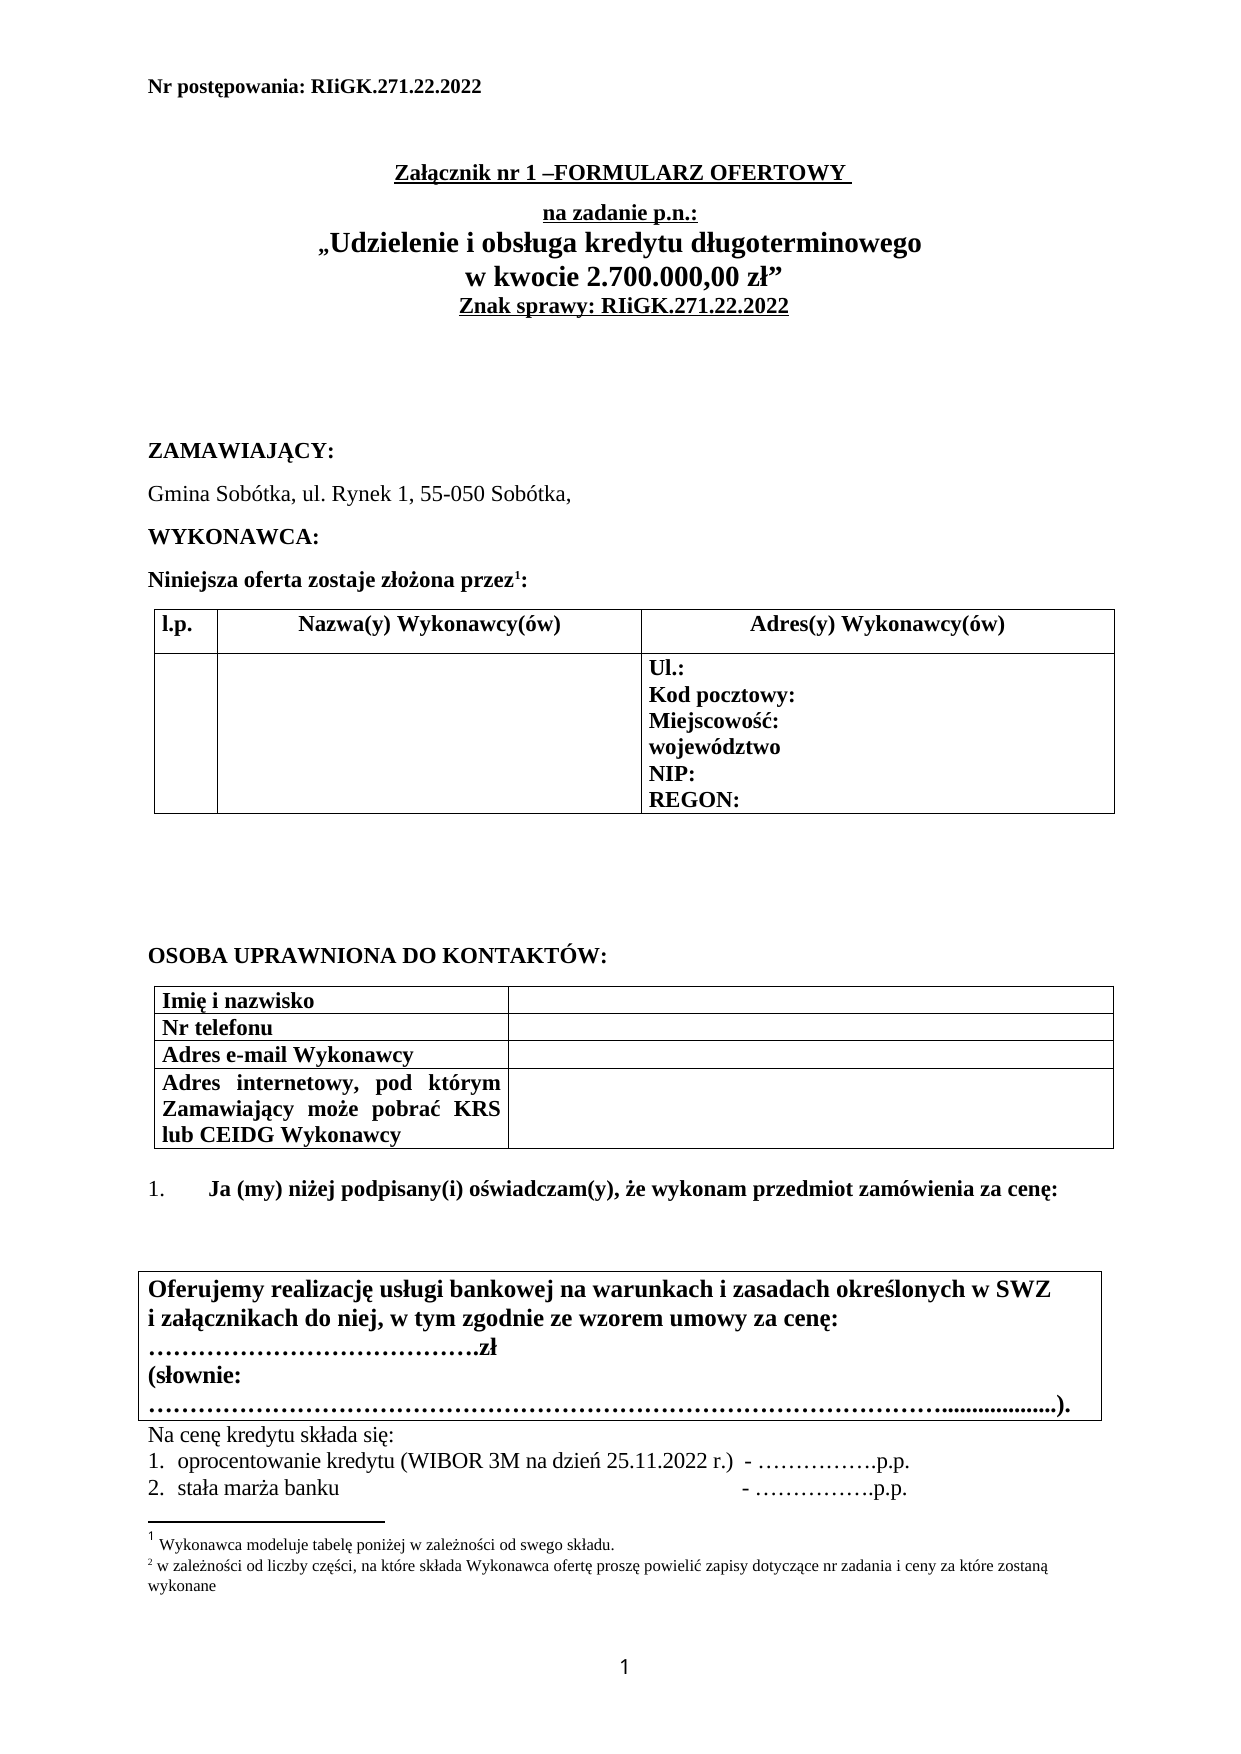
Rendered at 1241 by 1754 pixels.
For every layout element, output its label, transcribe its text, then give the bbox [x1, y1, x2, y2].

text OSOBA UPRAWNIONA DO KONTAKTÓW: [148, 943, 1092, 969]
text Załącznik nr 1 –FORMULARZ OFERTOWY [148, 159, 1092, 186]
table_header [509, 987, 1113, 1013]
list Ja (my) niżej podpisany(i) oświadczam(y), że wykonam przedmiot zamówienia za cenę: [148, 1175, 1092, 1202]
text na zadanie p.n.: [148, 199, 1092, 225]
list oprocentowanie kredytu (WIBOR 3M na dzień 25.11.2022 r.) - …………….p.p. [148, 1447, 1092, 1474]
text Na cenę kredytu składa się: [148, 1421, 1092, 1447]
table_cell [509, 1069, 1113, 1148]
text „Udzielenie i obsługa kredytu długoterminowego [148, 225, 1092, 259]
table_header l.p. [155, 610, 217, 653]
table_cell Nr telefonu [155, 1014, 508, 1040]
table_header Adres(y) Wykonawcy(ów) [642, 610, 1114, 653]
text WYKONAWCA: [148, 523, 1092, 549]
table_header Imię i nazwisko [155, 987, 508, 1013]
table_cell Adres internetowy, pod którym Zamawiający może pobrać KRS lub CEIDG Wykonawcy [155, 1069, 508, 1148]
table_cell Adres e-mail Wykonawcy [155, 1041, 508, 1068]
table_header Nazwa(y) Wykonawcy(ów) [218, 610, 641, 653]
text Znak sprawy: RIiGK.271.22.2022 [148, 292, 1092, 319]
text ZAMAWIAJĄCY: [148, 437, 1092, 463]
text (słownie:……………………………………………………………………………………...................). [139, 1357, 1101, 1420]
text w kwocie 2.700.000,00 zł” [148, 259, 1092, 292]
text Gmina Sobótka, ul. Rynek 1, 55-050 Sobótka, [148, 480, 1092, 507]
text Niniejsza oferta zostaje złożona przez: [148, 566, 1092, 593]
list stała marża banku - …………….p.p. [148, 1474, 1092, 1500]
table_cell Ul.: Kod pocztowy: Miejscowość: województwo NIP: REGON: [642, 654, 1114, 812]
text Oferujemy realizację usługi bankowej na warunkach i zasadach określonych w SWZ i załącznikach do niej, w tym zgodnie ze wzorem umowy za cenę: ………………………………….zł [139, 1272, 1101, 1357]
table_cell [509, 1014, 1113, 1040]
table_cell [509, 1041, 1113, 1068]
table_cell [155, 654, 217, 812]
table_cell [218, 654, 641, 812]
